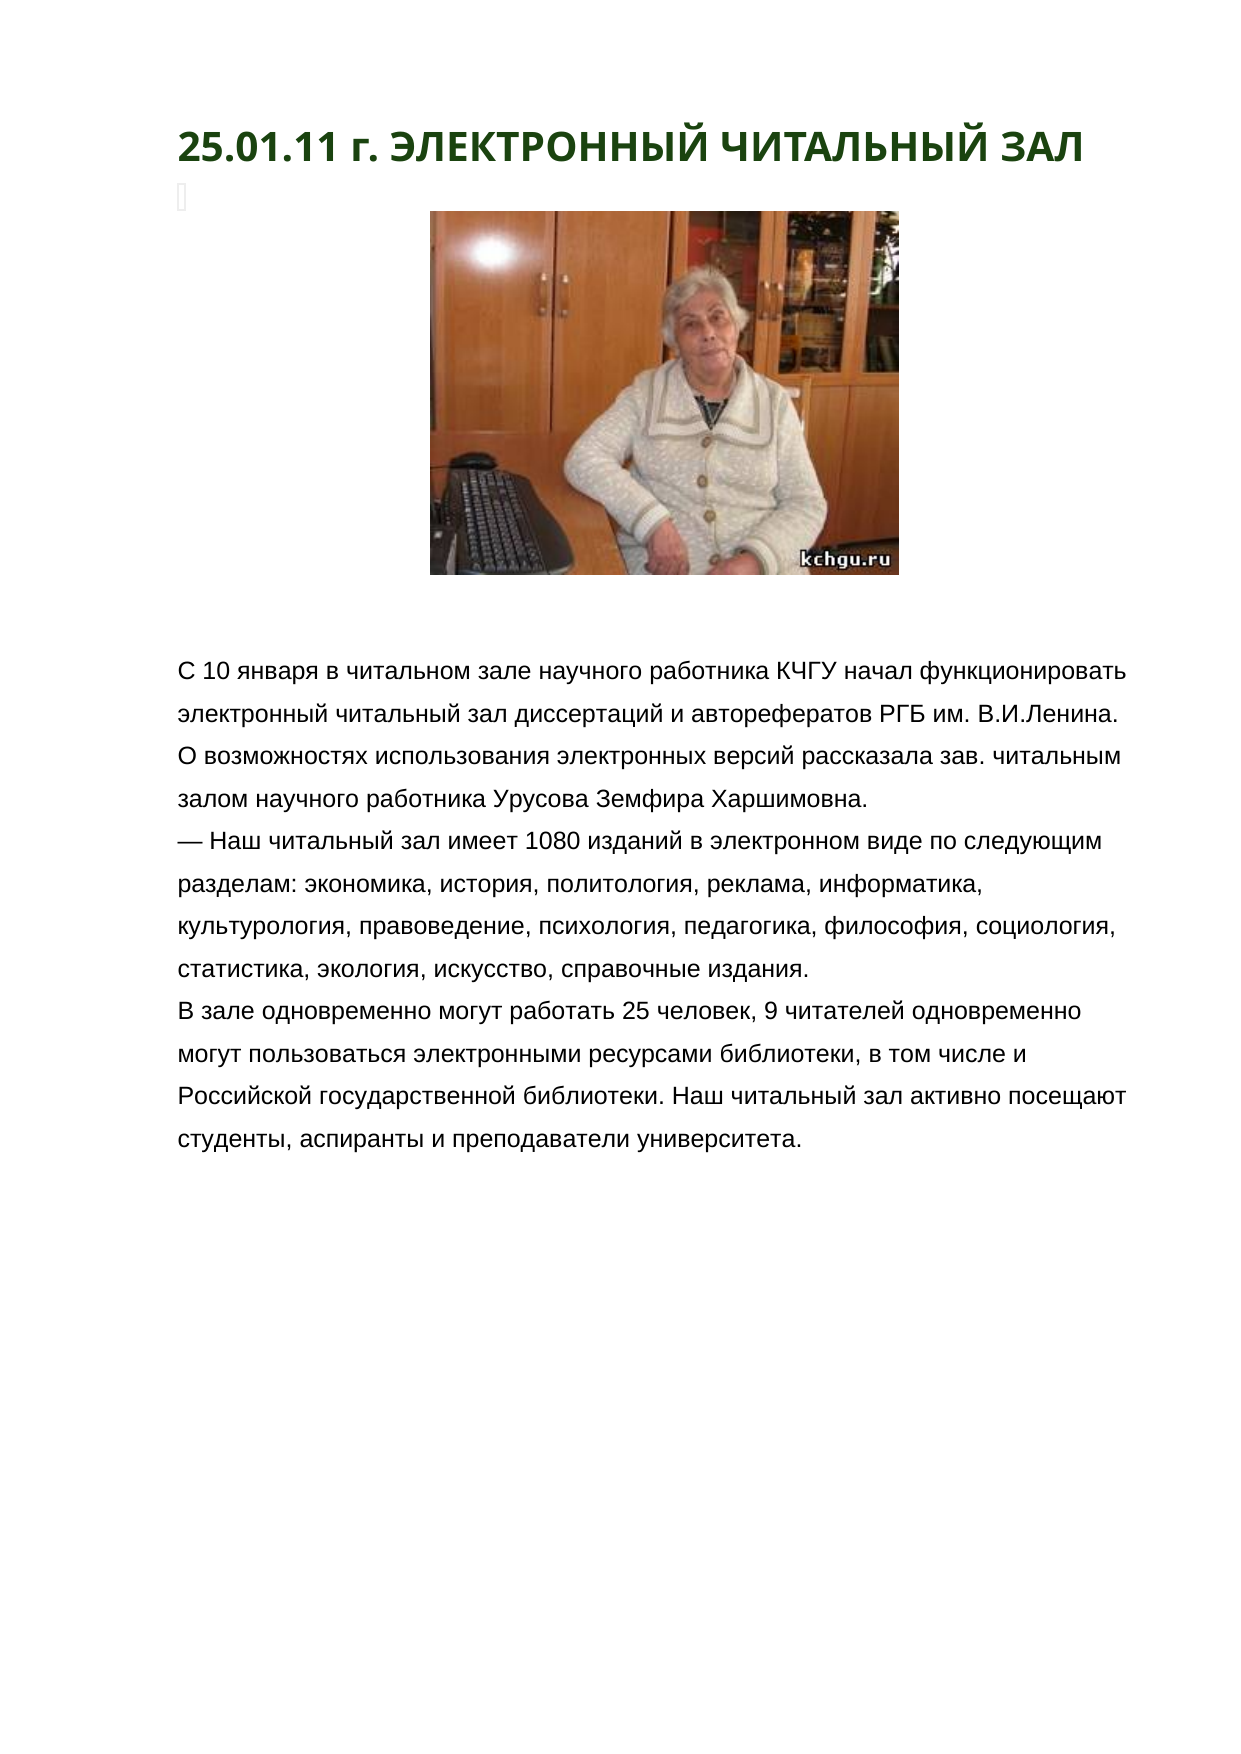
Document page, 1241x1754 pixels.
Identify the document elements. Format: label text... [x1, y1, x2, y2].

text 25.01.11 г. ЭЛЕКТРОННЫЙ ЧИТАЛЬНЫЙ ЗАЛ [177, 118, 1152, 173]
picture [430, 211, 899, 575]
text С 10 января в читальном зале научного работника КЧГУ начал функционировать электронный читальный зал диссертаций и авторефератов РГБ им. В.И.Ленина. О возможностях использования электронных версий рассказала зав. читальным залом научного работника Урусова Земфира Харшимовна. — Наш читальный зал имеет 1080 изданий в электронном виде по следующим разделам: экономика, история, политология, реклама, информатика, культурология, правоведение, психология, педагогика, философия, социология, статистика, экология, искусство, справочные издания. В зале одновременно могут работать 25 человек, 9 читателей одновременно могут пользоваться электронными ресурсами библиотеки, в том числе и Российской государственной библиотеки. Наш читальный зал активно посещают студенты, аспиранты и преподаватели университета. [177, 642, 1152, 1152]
